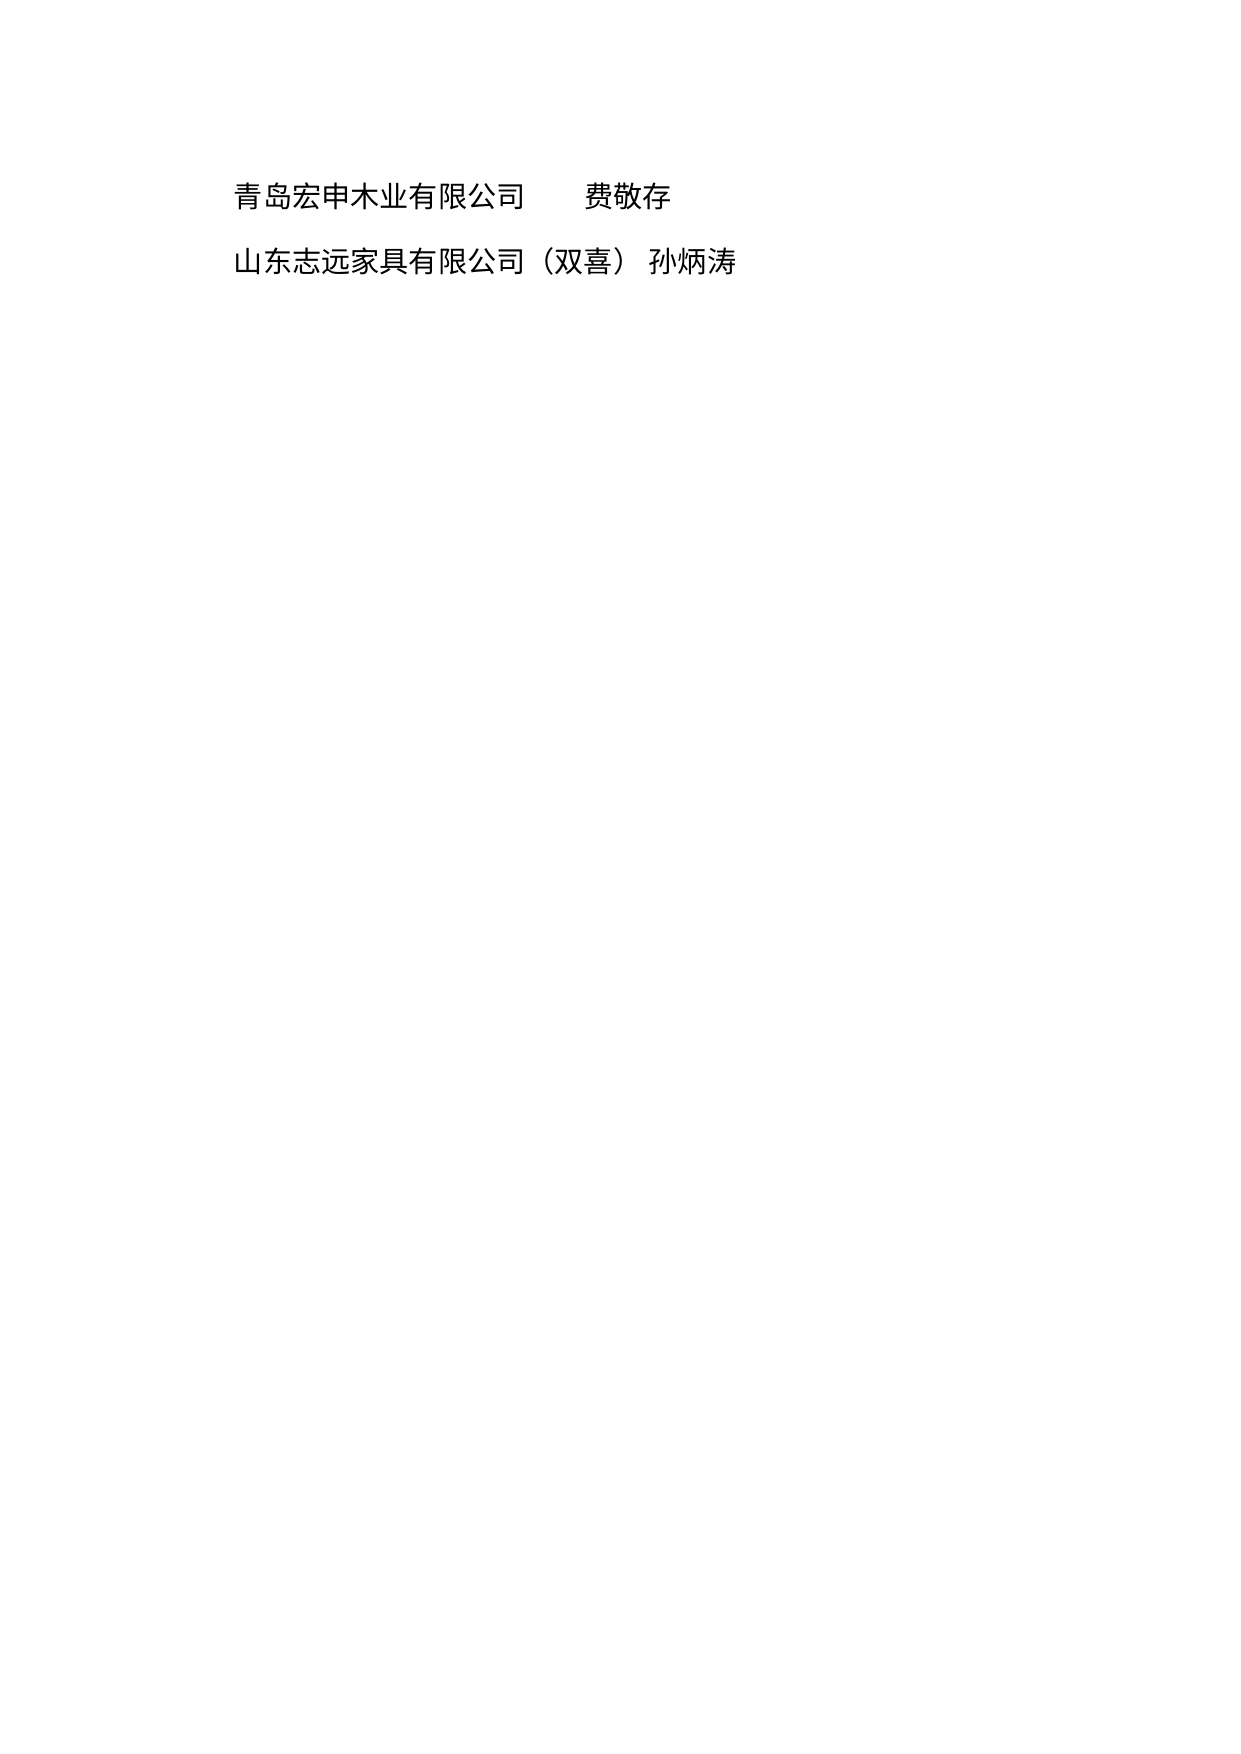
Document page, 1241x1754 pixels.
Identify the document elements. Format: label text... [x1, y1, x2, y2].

text 青岛宏申木业有限公司 费敬存 [187, 162, 1053, 227]
text 山东志远家具有限公司（双喜） 孙炳涛 [187, 227, 1053, 292]
